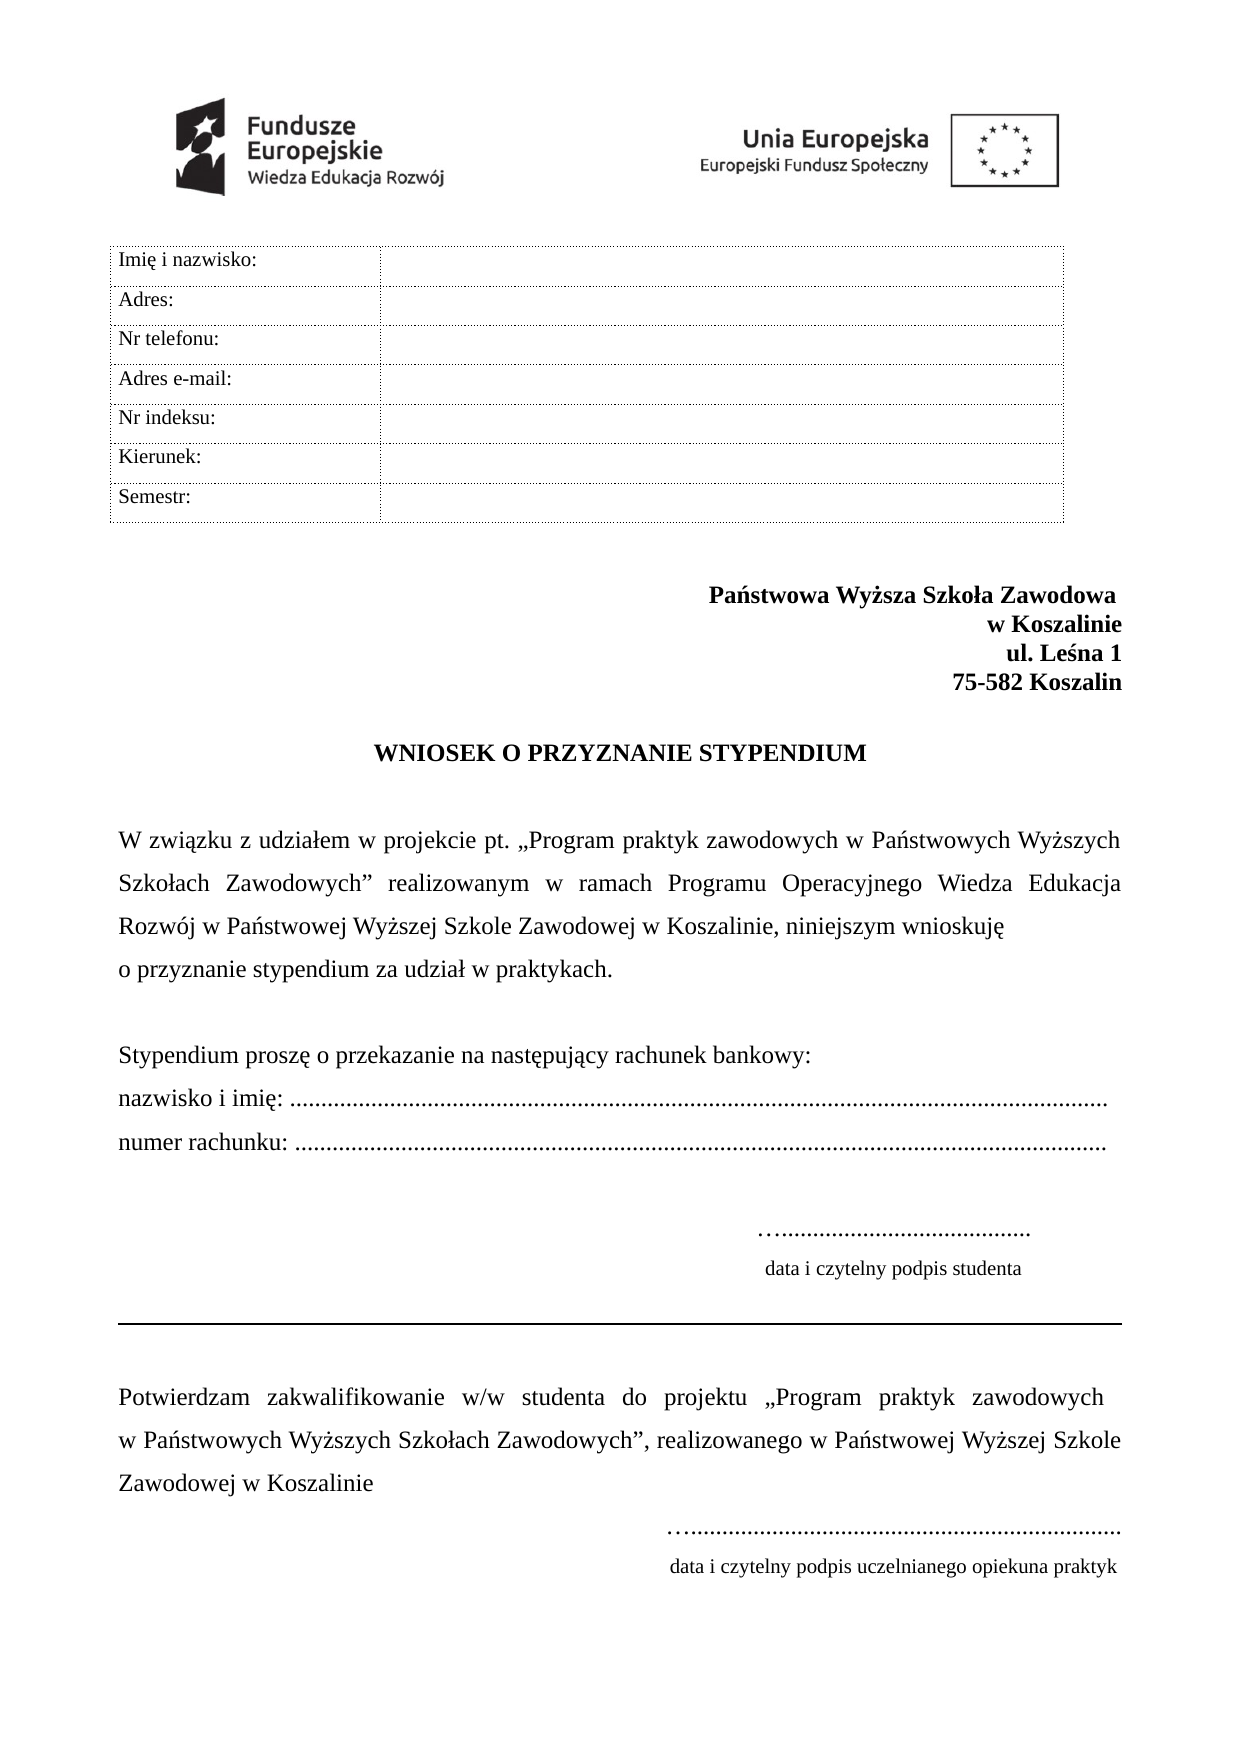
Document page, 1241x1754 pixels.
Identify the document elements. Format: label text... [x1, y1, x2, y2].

table_cell Semestr: [111, 483, 381, 522]
text …........................................ [118, 1213, 1122, 1242]
text numer rachunku: .................................................................................................................................. [118, 1127, 1122, 1155]
text nazwisko i imię: ................................................................................................................................... [118, 1083, 1122, 1112]
text WNIOSEK O PRZYZNANIE STYPENDIUM [118, 738, 1122, 767]
table_cell Adres: [111, 286, 381, 325]
table_header [381, 246, 1063, 286]
text Stypendium proszę o przekazanie na następujący rachunek bankowy: [118, 1040, 1122, 1069]
table_header Imię i nazwisko: [111, 246, 381, 286]
table_cell Nr telefonu: [111, 325, 381, 364]
table_cell [381, 364, 1063, 404]
picture [152, 73, 1088, 218]
table_cell [381, 483, 1063, 522]
table_cell Nr indeksu: [111, 404, 381, 443]
text 75-582 Koszalin [118, 667, 1122, 695]
text W związku z udziałem w projekcie pt. „Program praktyk zawodowych w Państwowych Wyższych Szkołach Zawodowych” realizowanym w ramach Programu Operacyjnego Wiedza Edukacja Rozwój w Państwowej Wyższej Szkole Zawodowej w Koszalinie, niniejszym wnioskuję [118, 825, 1122, 940]
table_cell [381, 443, 1063, 482]
text data i czytelny podpis studenta [118, 1256, 1122, 1280]
table_cell [381, 325, 1063, 364]
text Państwowa Wyższa Szkoła Zawodowa [236, 580, 1122, 609]
text …..................................................................... [118, 1511, 1122, 1540]
table_cell [381, 404, 1063, 443]
text ul. Leśna 1 [118, 638, 1122, 667]
text Potwierdzam zakwalifikowanie w/w studenta do projektu „Program praktyk zawodowych w Państwowych Wyższych Szkołach Zawodowych”, realizowanego w Państwowej Wyższej Szkole Zawodowej w Koszalinie [118, 1382, 1122, 1497]
text data i czytelny podpis uczelnianego opiekuna praktyk [118, 1554, 1122, 1578]
text o przyznanie stypendium za udział w praktykach. [118, 954, 1122, 983]
text w Koszalinie [118, 609, 1122, 638]
table_cell Adres e-mail: [111, 364, 381, 404]
table_cell [381, 286, 1063, 325]
table_cell Kierunek: [111, 443, 381, 482]
